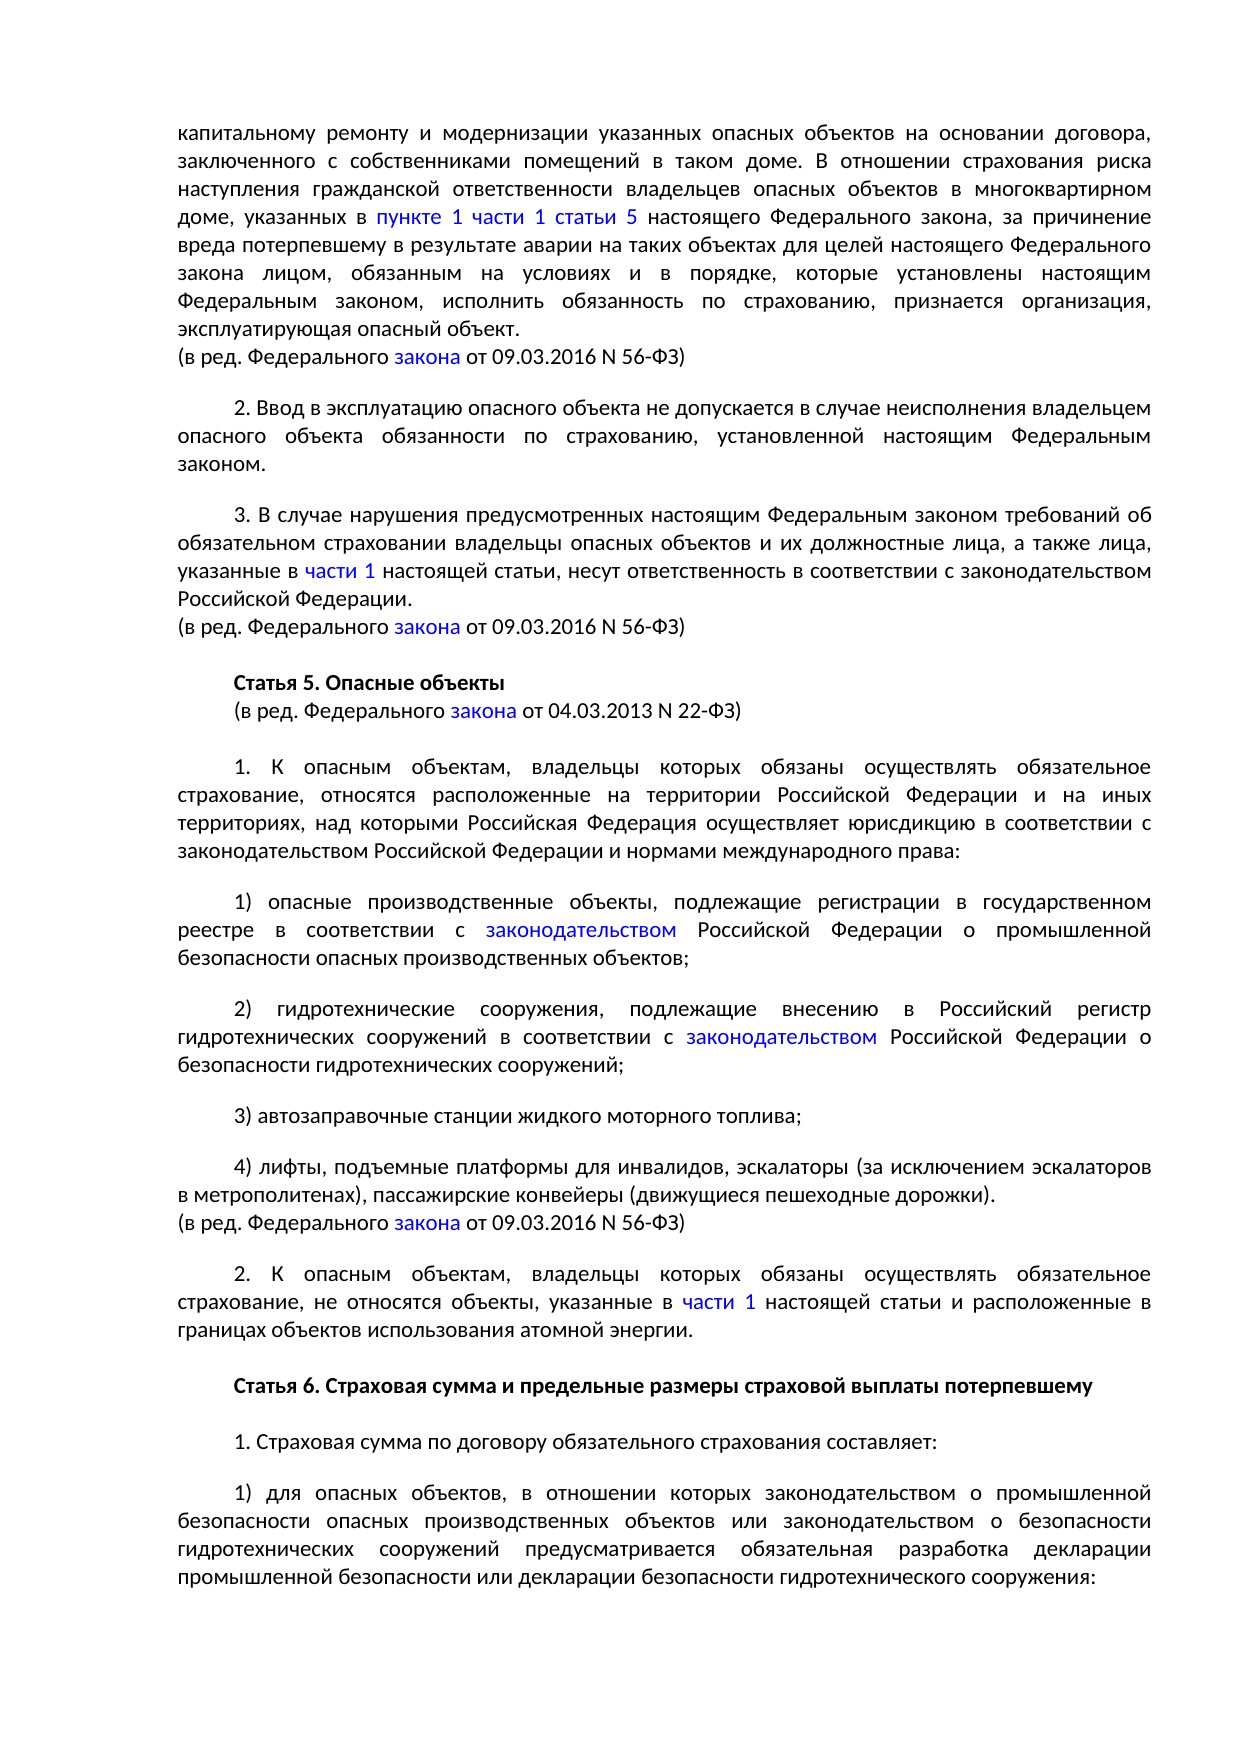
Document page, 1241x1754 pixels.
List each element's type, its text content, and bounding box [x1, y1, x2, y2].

text 2. К опасным объектам, владельцы которых обязаны осуществлять обязательное страхование, не относятся объекты, указанные в части 1 настоящей статьи и расположенные в границах объектов использования атомной энергии. [177, 1259, 1152, 1343]
text 4) лифты, подъемные платформы для инвалидов, эскалаторы (за исключением эскалаторов в метрополитенах), пассажирские конвейеры (движущиеся пешеходные дорожки). [177, 1152, 1152, 1208]
text 3. В случае нарушения предусмотренных настоящим Федеральным законом требований об обязательном страховании владельцы опасных объектов и их должностные лица, а также лица, указанные в части 1 настоящей статьи, несут ответственность в соответствии с законодательством Российской Федерации. [177, 500, 1152, 612]
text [177, 118, 1152, 342]
text (в ред. Федерального закона от 09.03.2016 N 56-ФЗ) [177, 342, 1152, 370]
text 1. Страховая сумма по договору обязательного страхования составляет: [177, 1427, 1152, 1455]
title Статья 5. Опасные объекты [177, 668, 1152, 696]
title Статья 6. Страховая сумма и предельные размеры страховой выплаты потерпевшему [177, 1371, 1152, 1399]
text 1) для опасных объектов, в отношении которых законодательством о промышленной безопасности опасных производственных объектов или законодательством о безопасности гидротехнических сооружений предусматривается обязательная разработка декларации промышленной безопасности или декларации безопасности гидротехнического сооружения: [177, 1478, 1152, 1590]
text (в ред. Федерального закона от 09.03.2016 N 56-ФЗ) [177, 1208, 1152, 1236]
text 2. Ввод в эксплуатацию опасного объекта не допускается в случае неисполнения владельцем опасного объекта обязанности по страхованию, установленной настоящим Федеральным законом. [177, 393, 1152, 477]
text (в ред. Федерального закона от 09.03.2016 N 56-ФЗ) [177, 612, 1152, 640]
text 3) автозаправочные станции жидкого моторного топлива; [177, 1101, 1152, 1129]
text 1) опасные производственные объекты, подлежащие регистрации в государственном реестре в соответствии с законодательством Российской Федерации о промышленной безопасности опасных производственных объектов; [177, 887, 1152, 971]
text 2) гидротехнические сооружения, подлежащие внесению в Российский регистр гидротехнических сооружений в соответствии с законодательством Российской Федерации о безопасности гидротехнических сооружений; [177, 994, 1152, 1078]
text 1. К опасным объектам, владельцы которых обязаны осуществлять обязательное страхование, относятся расположенные на территории Российской Федерации и на иных территориях, над которыми Российская Федерация осуществляет юрисдикцию в соответствии с законодательством Российской Федерации и нормами международного права: [177, 752, 1152, 864]
text (в ред. Федерального закона от 04.03.2013 N 22-ФЗ) [177, 696, 1152, 724]
